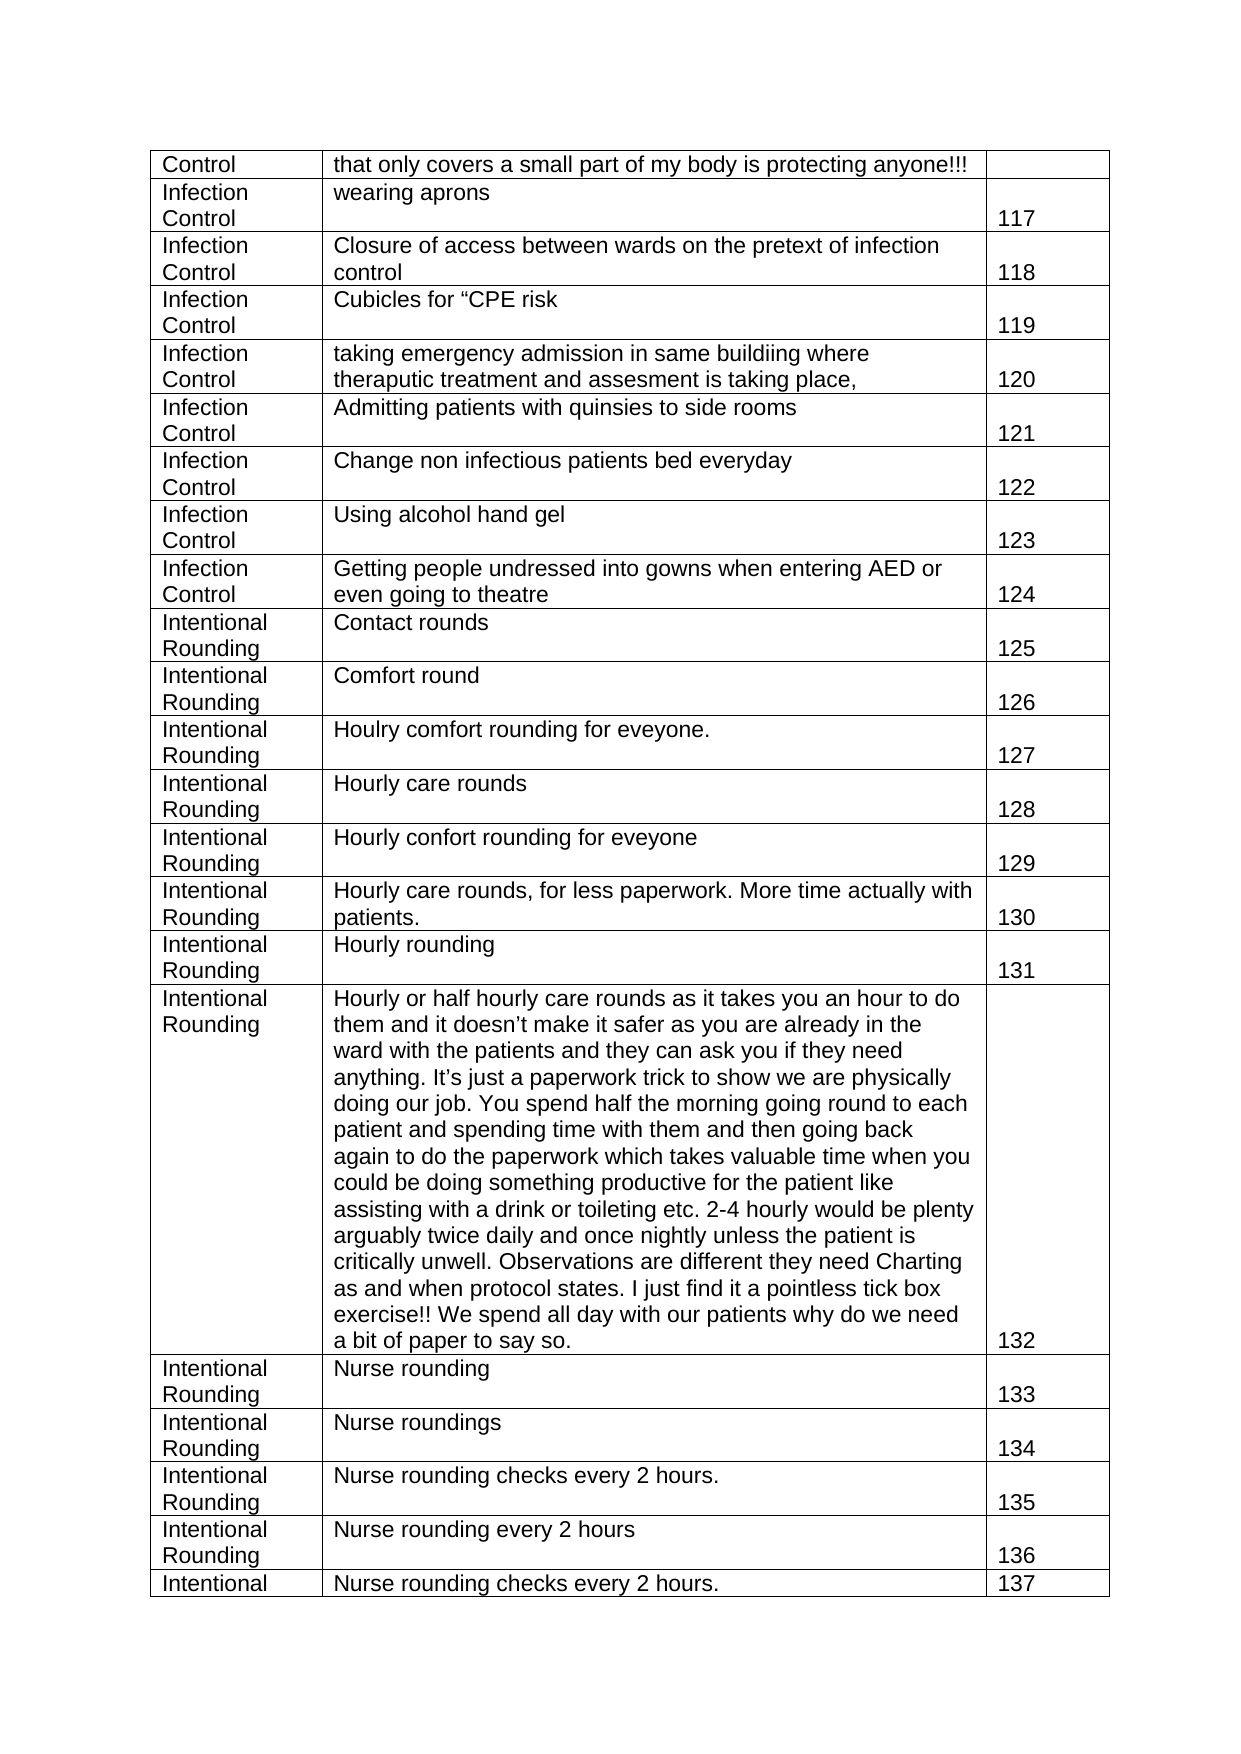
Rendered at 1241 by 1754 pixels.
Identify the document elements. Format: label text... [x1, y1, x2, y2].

table_cell Intentional Rounding [151, 662, 322, 715]
table_cell 133 [987, 1355, 1109, 1407]
table_cell Hourly rounding [323, 931, 986, 984]
table_cell Infection Control [151, 151, 322, 177]
table_cell Infection Control [151, 394, 322, 446]
table_cell Intentional Rounding [151, 985, 322, 1354]
table_cell Change non infectious patients bed everyday [323, 447, 986, 500]
table_cell Houlry comfort rounding for eveyone. [323, 716, 986, 769]
table_cell 135 [987, 1462, 1109, 1515]
table_cell 134 [987, 1409, 1109, 1461]
table_cell Comfort round [323, 662, 986, 715]
table_cell Admitting patients with quinsies to side rooms [323, 394, 986, 446]
table_cell Intentional Rounding [151, 770, 322, 822]
table_cell 136 [987, 1516, 1109, 1569]
table_cell 122 [987, 447, 1109, 500]
table_cell 123 [987, 501, 1109, 554]
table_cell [151, 1570, 322, 1596]
table_cell 128 [987, 770, 1109, 822]
table_cell Intentional Rounding [151, 877, 322, 930]
table_cell Hourly care rounds, for less paperwork. More time actually with patients. [323, 877, 986, 930]
table_cell 129 [987, 824, 1109, 876]
table_cell Getting people undressed into gowns when entering AED or even going to theatre [323, 555, 986, 607]
table_cell 130 [987, 877, 1109, 930]
table_cell Hourly or half hourly care rounds as it takes you an hour to do them and it doesn’t make it safer as you are already in the ward with the patients and they can ask you if they need anything. It’s just a paperwork trick to show we are physically doing our job. You spend half the morning going round to each patient and spending time with them and then going back again to do the paperwork which takes valuable time when you could be doing something productive for the patient like assisting with a drink or toileting etc. 2-4 hourly would be plenty arguably twice daily and once nightly unless the patient is critically unwell. Observations are different they need Charting as and when protocol states. I just find it a pointless tick box exercise!! We spend all day with our patients why do we need a bit of paper to say so. [323, 985, 986, 1354]
table_cell Using alcohol hand gel [323, 501, 986, 554]
table_cell Nurse rounding every 2 hours [323, 1516, 986, 1569]
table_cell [323, 1570, 986, 1596]
table_cell 126 [987, 662, 1109, 715]
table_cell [323, 151, 986, 177]
table_cell Intentional Rounding [151, 609, 322, 661]
table_cell 119 [987, 286, 1109, 339]
table_cell Intentional Rounding [151, 824, 322, 876]
table_cell 137 [987, 1570, 1109, 1596]
table_cell Infection Control [151, 447, 322, 500]
table_cell Contact rounds [323, 609, 986, 661]
table_cell Infection Control [151, 340, 322, 392]
table_cell 131 [987, 931, 1109, 984]
table_cell 118 [987, 232, 1109, 285]
table_cell Infection Control [151, 501, 322, 554]
table_cell Nurse roundings [323, 1409, 986, 1461]
table_cell 117 [987, 179, 1109, 231]
table_cell Closure of access between wards on the pretext of infection control [323, 232, 986, 285]
table_cell Intentional Rounding [151, 716, 322, 769]
table_cell Hourly care rounds [323, 770, 986, 822]
table_cell Nurse rounding [323, 1355, 986, 1407]
table_cell Intentional Rounding [151, 1409, 322, 1461]
table_cell 124 [987, 555, 1109, 607]
table_cell 120 [987, 340, 1109, 392]
table_cell 121 [987, 394, 1109, 446]
table_cell Infection Control [151, 286, 322, 339]
table_cell Intentional Rounding [151, 1516, 322, 1569]
table_cell Nurse rounding checks every 2 hours. [323, 1462, 986, 1515]
table_cell 116 [987, 151, 1109, 177]
table_cell wearing aprons [323, 179, 986, 231]
table_cell 132 [987, 985, 1109, 1354]
table_cell Infection Control [151, 232, 322, 285]
table_cell 127 [987, 716, 1109, 769]
table_cell Intentional Rounding [151, 1462, 322, 1515]
table_cell Infection Control [151, 555, 322, 607]
table_cell Cubicles for “CPE risk [323, 286, 986, 339]
table_cell taking emergency admission in same buildiing where theraputic treatment and assesment is taking place, [323, 340, 986, 392]
table_cell Intentional Rounding [151, 1355, 322, 1407]
table_cell Intentional Rounding [151, 931, 322, 984]
table_cell 125 [987, 609, 1109, 661]
table_cell Hourly confort rounding for eveyone [323, 824, 986, 876]
table_cell Infection Control [151, 179, 322, 231]
